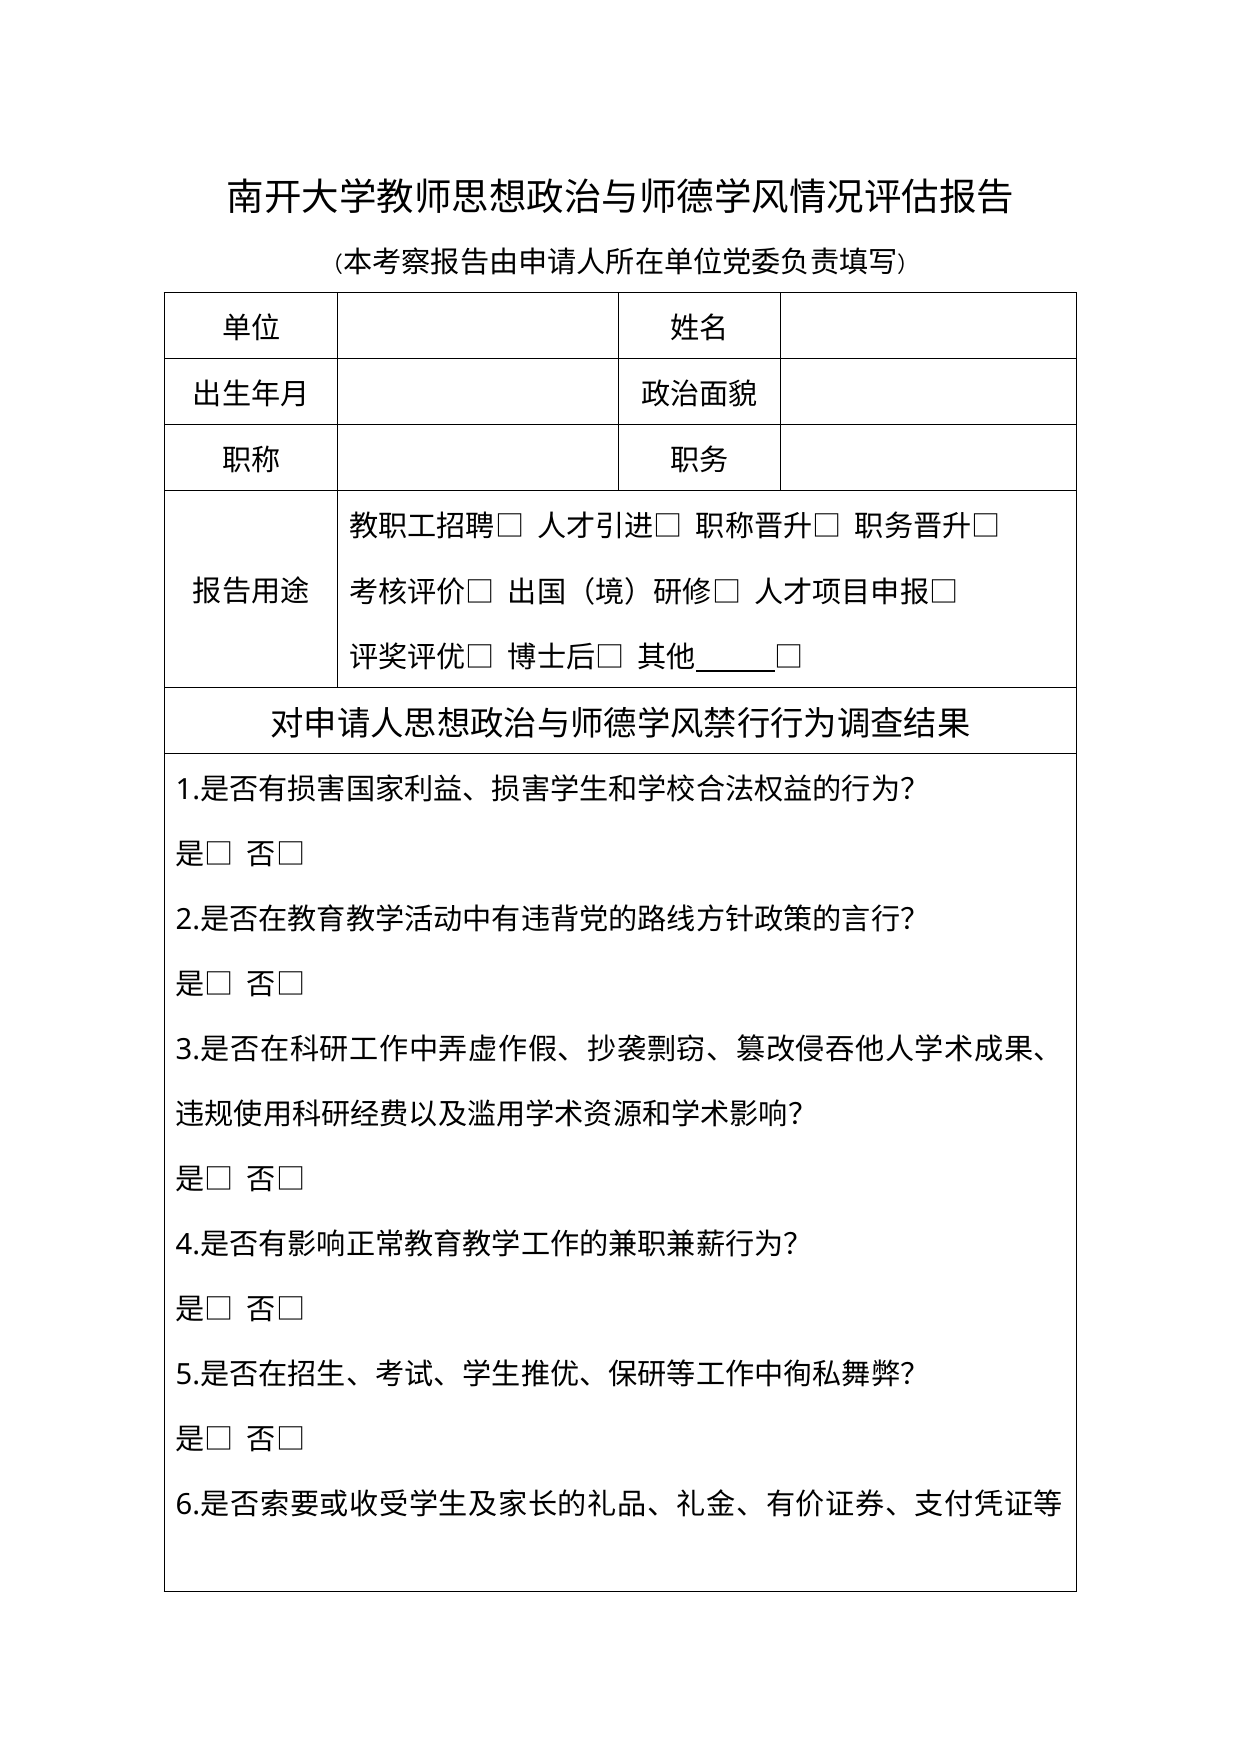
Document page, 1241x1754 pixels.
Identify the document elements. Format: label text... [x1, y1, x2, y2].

table_header [338, 293, 618, 358]
table_cell 政治面貌 [619, 359, 780, 424]
table_cell [781, 359, 1076, 424]
table_cell 出生年月 [165, 359, 337, 424]
table_cell [338, 425, 618, 490]
table_header 单位 [165, 293, 337, 358]
table_header 姓名 [619, 293, 780, 358]
table_cell 考核评价□ 出国（境）研修□ 人才项目申报□ 评奖评优□ 博士后□ 其他 □ [338, 556, 1076, 687]
text （本考察报告由申请人所在单位党委负责填写） [187, 227, 1053, 292]
table_cell 教职工招聘□ 人才引进□ 职称晋升□ 职务晋升□ [338, 491, 1076, 556]
table_cell [338, 359, 618, 424]
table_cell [165, 754, 1076, 1591]
table_header [781, 293, 1076, 358]
table_cell [781, 425, 1076, 490]
table_cell 职务 [619, 425, 780, 490]
table_cell 职称 [165, 425, 337, 490]
text 南开大学教师思想政治与师德学风情况评估报告 [187, 162, 1053, 227]
table_cell 报告用途 [165, 491, 337, 687]
table_cell 对申请人思想政治与师德学风禁行行为调查结果 [165, 688, 1076, 753]
